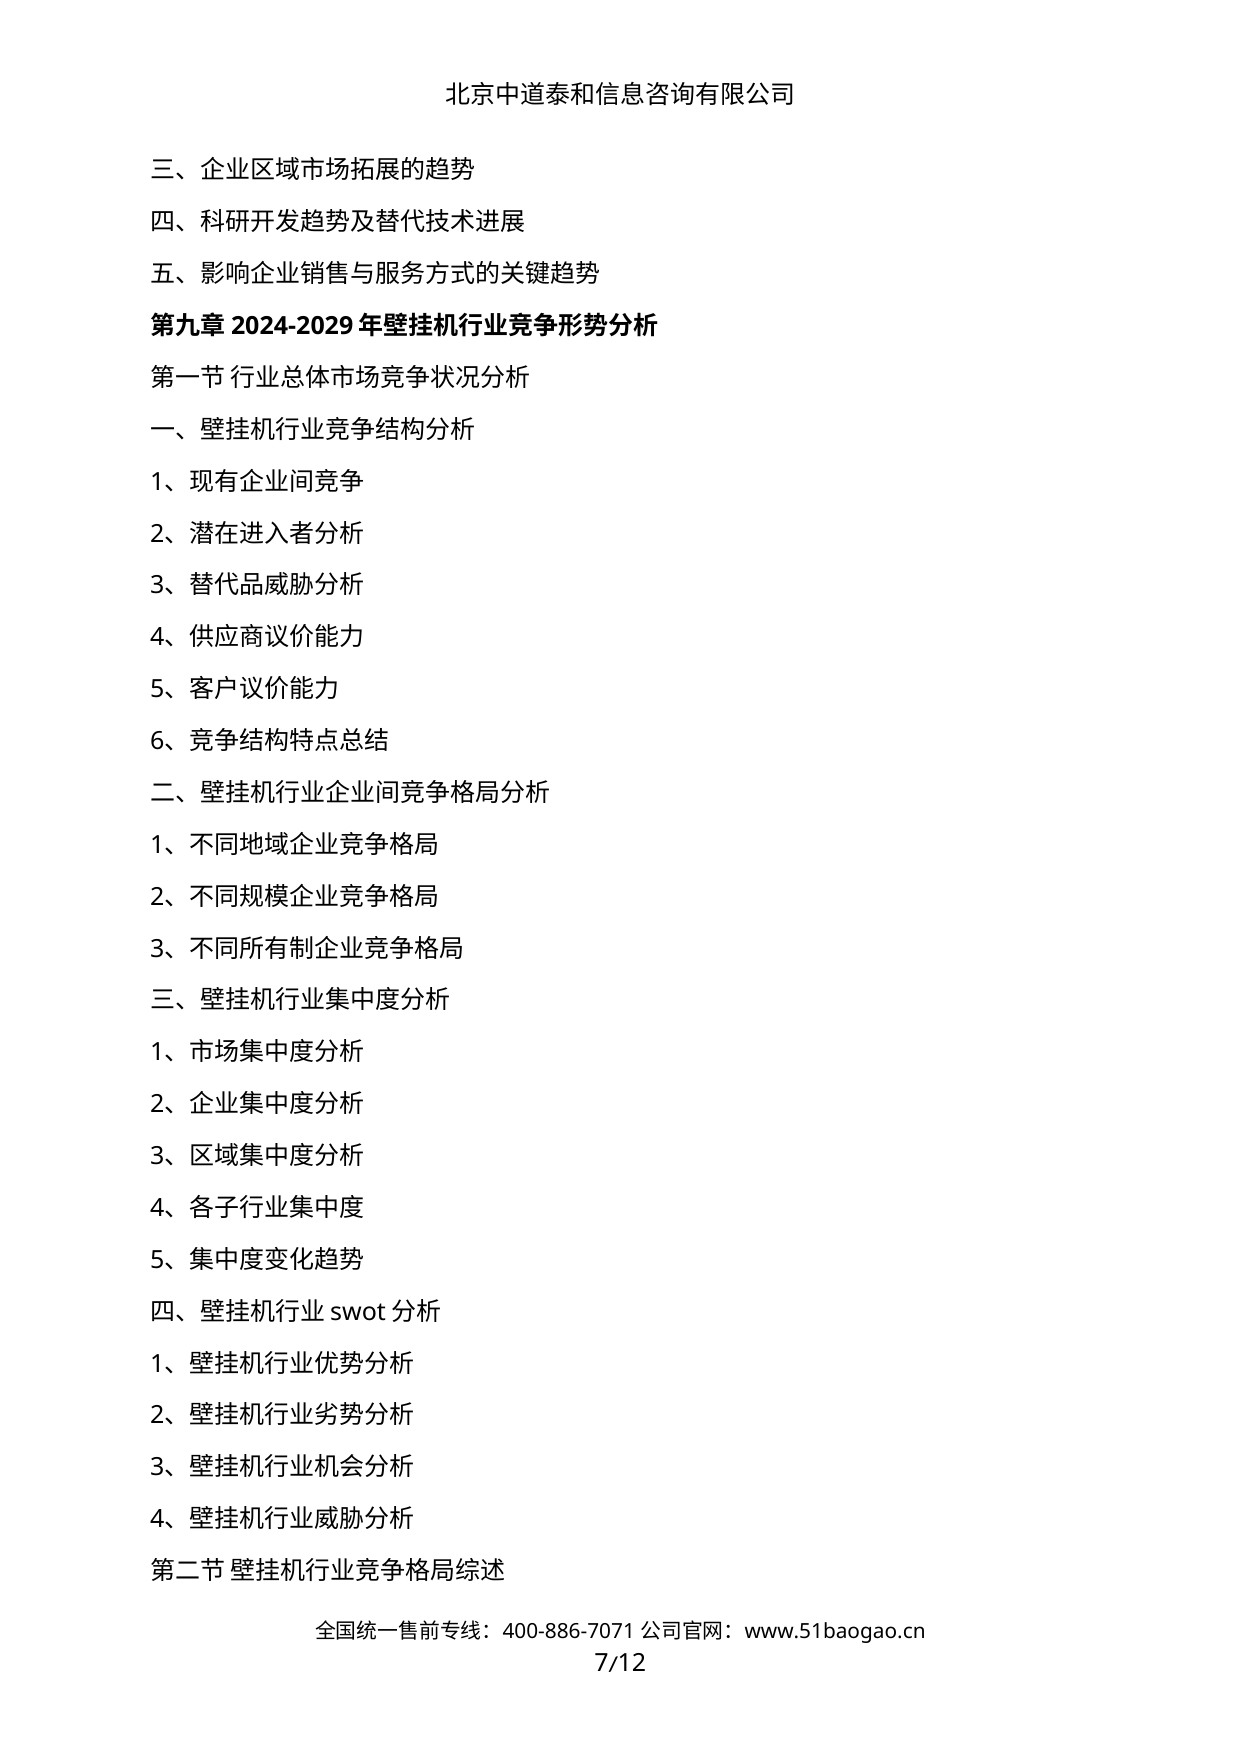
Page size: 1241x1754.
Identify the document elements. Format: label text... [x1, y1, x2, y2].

text 1、现有企业间竞争 [150, 461, 1090, 497]
text 五、影响企业销售与服务方式的关键趋势 [150, 254, 1090, 290]
text 2、潜在进入者分析 [150, 513, 1090, 549]
text 三、企业区域市场拓展的趋势 [150, 150, 1090, 186]
text 3、替代品威胁分析 [150, 565, 1090, 601]
text 1、市场集中度分析 [150, 1032, 1090, 1068]
text 4、各子行业集中度 [150, 1187, 1090, 1224]
text 4、壁挂机行业威胁分析 [150, 1499, 1090, 1535]
text 1、壁挂机行业优势分析 [150, 1343, 1090, 1379]
text 5、集中度变化趋势 [150, 1239, 1090, 1276]
text 第九章 2024-2029年壁挂机行业竞争形势分析 [150, 306, 1090, 342]
text 第一节 行业总体市场竞争状况分析 [150, 357, 1090, 394]
text 二、壁挂机行业企业间竞争格局分析 [150, 772, 1090, 809]
text 3、不同所有制企业竞争格局 [150, 928, 1090, 964]
text 第二节 壁挂机行业竞争格局综述 [150, 1551, 1090, 1587]
text 6、竞争结构特点总结 [150, 721, 1090, 757]
text 3、区域集中度分析 [150, 1136, 1090, 1172]
text 5、客户议价能力 [150, 669, 1090, 705]
text 一、壁挂机行业竞争结构分析 [150, 409, 1090, 446]
text 2、不同规模企业竞争格局 [150, 876, 1090, 912]
text 4、供应商议价能力 [150, 617, 1090, 653]
text 3、壁挂机行业机会分析 [150, 1447, 1090, 1483]
text 四、科研开发趋势及替代技术进展 [150, 202, 1090, 238]
text 2、壁挂机行业劣势分析 [150, 1395, 1090, 1431]
text 四、壁挂机行业swot分析 [150, 1291, 1090, 1327]
text 2、企业集中度分析 [150, 1084, 1090, 1120]
text 1、不同地域企业竞争格局 [150, 824, 1090, 861]
text 三、壁挂机行业集中度分析 [150, 980, 1090, 1016]
